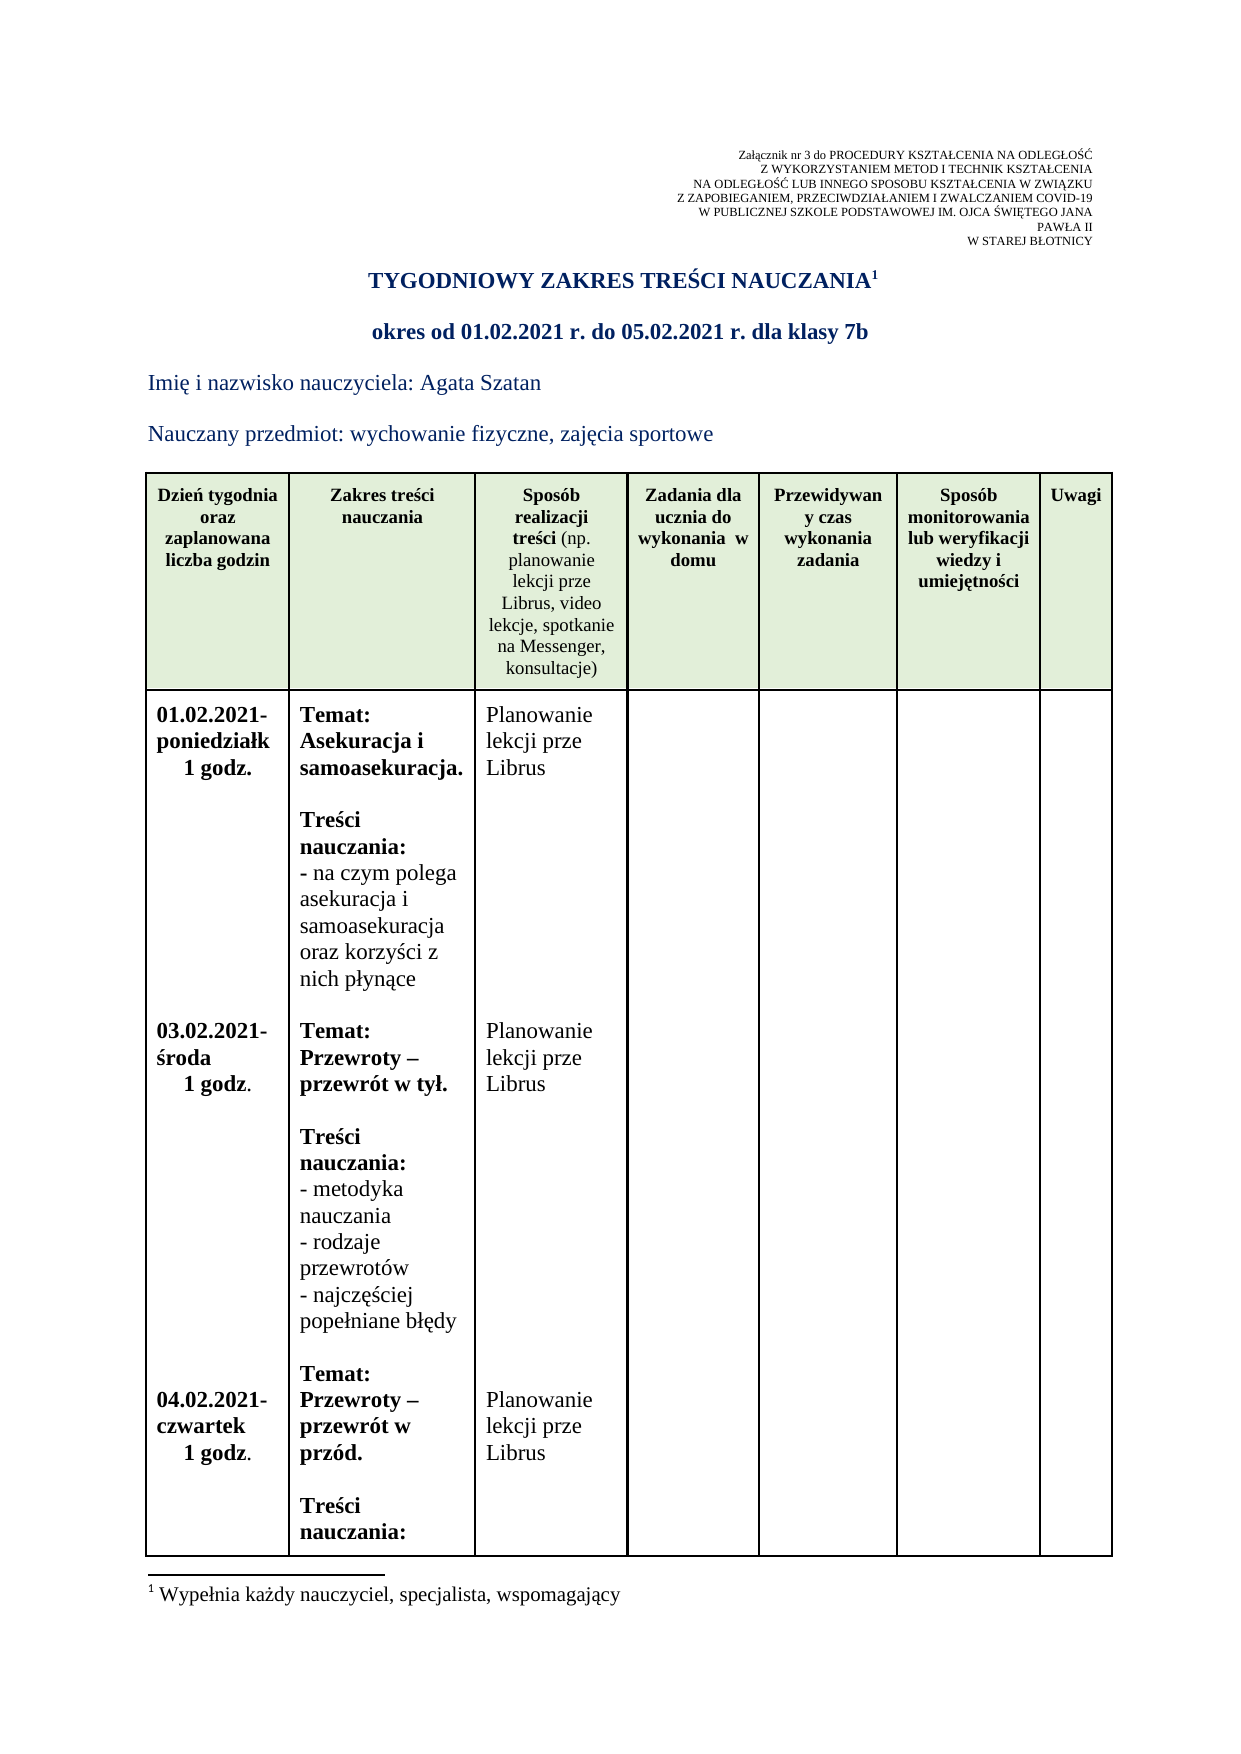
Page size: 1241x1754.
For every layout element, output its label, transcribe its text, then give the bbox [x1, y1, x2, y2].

table_header Uwagi [1041, 474, 1111, 688]
text Imię i nazwisko nauczyciela: Agata Szatan [148, 369, 1093, 396]
text Nauczany przedmiot: wychowanie fizyczne, zajęcia sportowe [148, 421, 1093, 447]
table_header Sposób monitorowania lub weryfikacji wiedzy i umiejętności [898, 474, 1039, 688]
table_header Zadania dla ucznia do wykonania w domu [629, 474, 758, 688]
table_header Sposób realizacji treści (np. planowanie lekcji prze Librus, video lekcje, spotkanie na Messenger, konsultacje) [476, 474, 626, 688]
table_cell [898, 691, 1039, 1555]
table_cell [147, 691, 288, 1555]
table_cell [760, 691, 896, 1555]
table_header Dzień tygodnia oraz zaplanowana liczba godzin [147, 474, 288, 688]
text W STAREJ BŁOTNICY [664, 234, 1093, 248]
table_header Zakres treści nauczania [290, 474, 474, 688]
text okres od 01.02.2021 r. do 05.02.2021 r. dla klasy 7b [148, 318, 1093, 345]
text NA ODLEGŁOŚĆ LUB INNEGO SPOSOBU KSZTAŁCENIA W ZWIĄZKU Z ZAPOBIEGANIEM, PRZECIWDZIAŁANIEM I ZWALCZANIEM COVID-19 W PUBLICZNEJ SZKOLE PODSTAWOWEJ IM. OJCA ŚWIĘTEGO JANA PAWŁA II [664, 176, 1093, 234]
table_cell [629, 691, 758, 1555]
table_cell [290, 691, 474, 1555]
text Załącznik nr 3 do PROCEDURY KSZTAŁCENIA NA ODLEGŁOŚĆ [148, 148, 1093, 162]
table_cell [1041, 691, 1111, 1555]
text TYGODNIOWY ZAKRES TREŚCI NAUCZANIA [148, 267, 1093, 294]
table_header Przewidywany czas wykonania zadania [760, 474, 896, 688]
text Z WYKORZYSTANIEM METOD I TECHNIK KSZTAŁCENIA [148, 162, 1093, 176]
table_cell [476, 691, 626, 1555]
